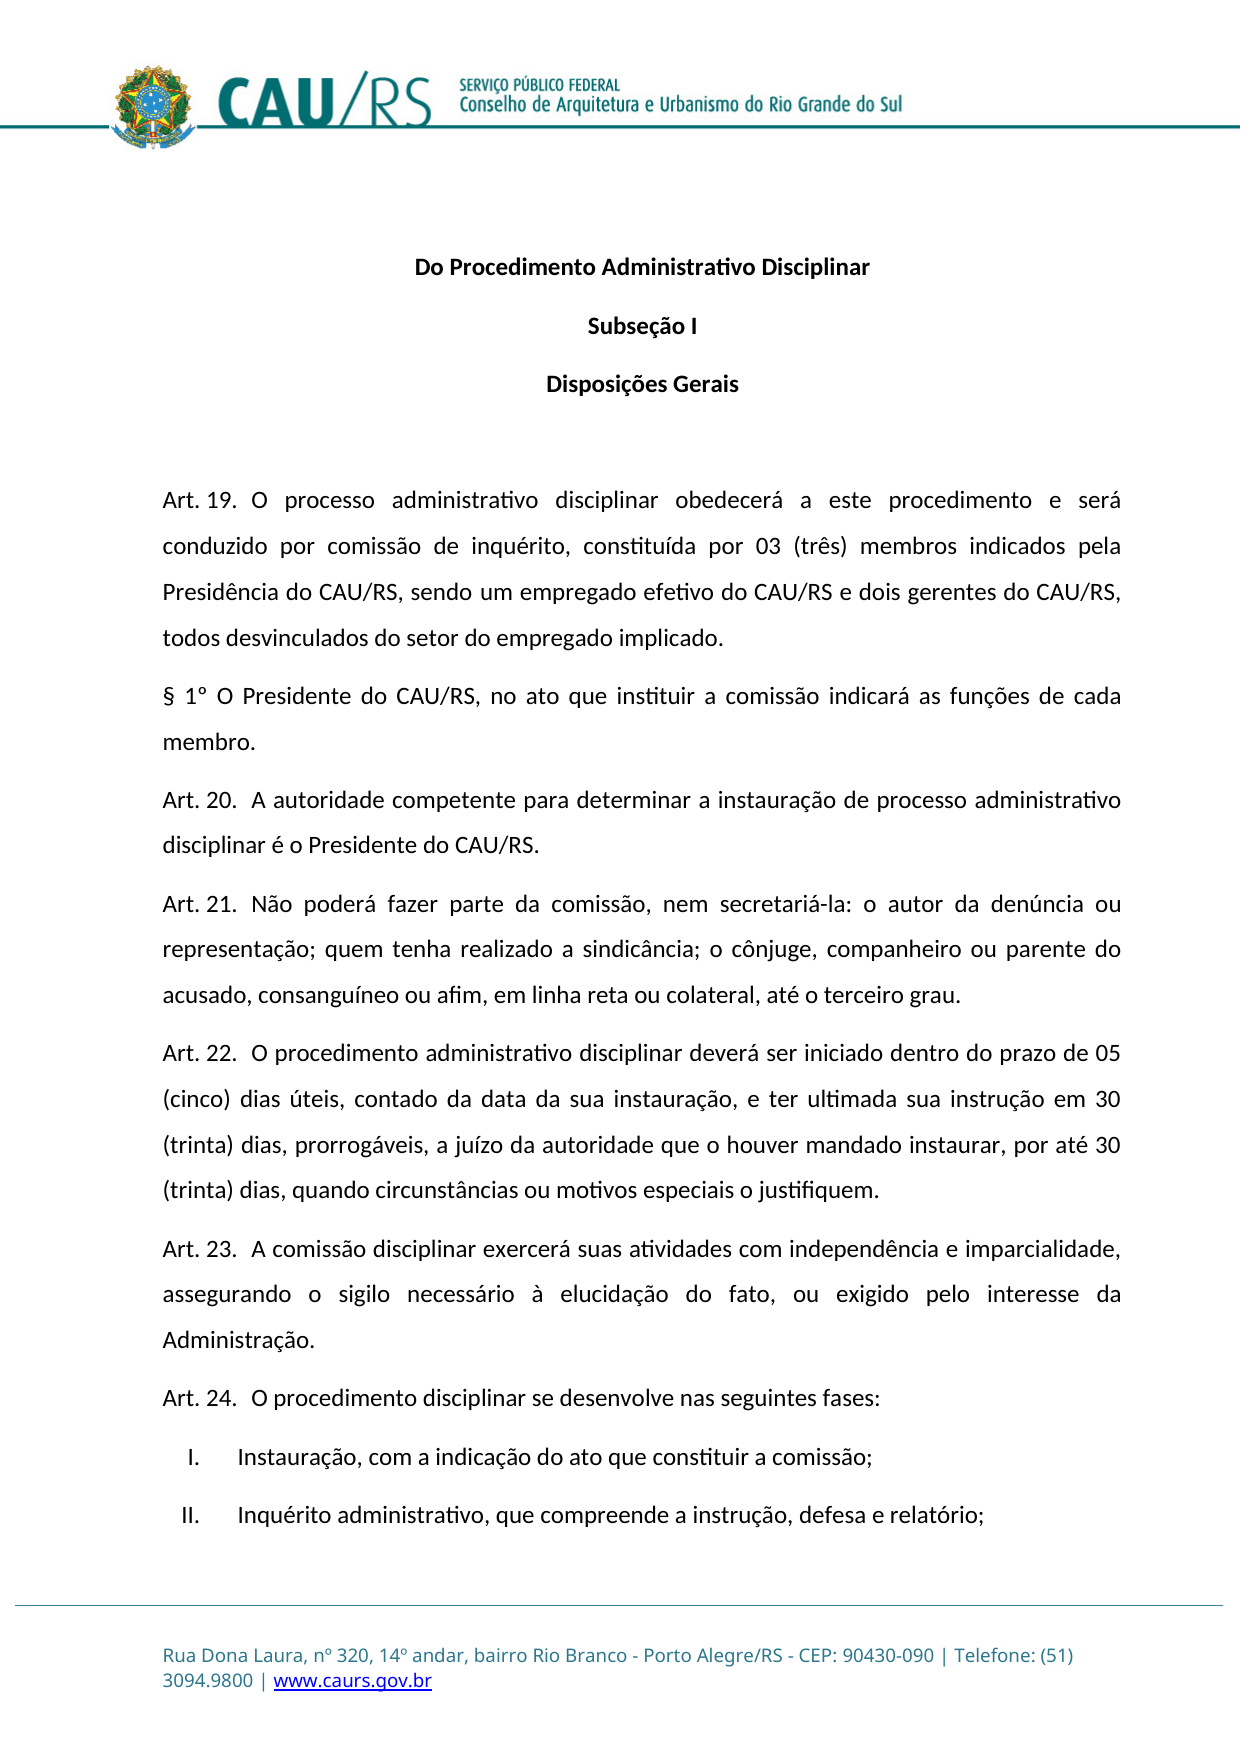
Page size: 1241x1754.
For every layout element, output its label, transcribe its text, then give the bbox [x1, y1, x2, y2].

list Instauração, com a indicação do ato que constituir a comissão; [200, 1441, 1123, 1471]
list § 1º O Presidente do CAU/RS, no ato que instituir a comissão indicará as funções de cada membro. [162, 680, 1123, 756]
list A comissão disciplinar exercerá suas atividades com independência e imparcialidade, assegurando o sigilo necessário à elucidação do fato, ou exigido pelo interesse da Administração. [162, 1233, 1123, 1355]
list O procedimento administrativo disciplinar deverá ser iniciado dentro do prazo de 05 (cinco) dias úteis, contado da data da sua instauração, e ter ultimada sua instrução em 30 (trinta) dias, prorrogáveis, a juízo da autoridade que o houver mandado instaurar, por até 30 (trinta) dias, quando circunstâncias ou motivos especiais o justifiquem. [162, 1037, 1123, 1205]
text Subseção I [162, 310, 1123, 340]
text Disposições Gerais [162, 368, 1123, 398]
list O processo administrativo disciplinar obedecerá a este procedimento e será conduzido por comissão de inquérito, constituída por 03 (três) membros indicados pela Presidência do CAU/RS, sendo um empregado efetivo do CAU/RS e dois gerentes do CAU/RS, todos desvinculados do setor do empregado implicado. [162, 484, 1123, 652]
text Do Procedimento Administrativo Disciplinar [162, 252, 1123, 282]
list O procedimento disciplinar se desenvolve nas seguintes fases: [162, 1383, 1123, 1413]
list A autoridade competente para determinar a instauração de processo administrativo disciplinar é o Presidente do CAU/RS. [162, 784, 1123, 860]
list Não poderá fazer parte da comissão, nem secretariá-la: o autor da denúncia ou representação; quem tenha realizado a sindicância; o cônjuge, companheiro ou parente do acusado, consanguíneo ou afim, em linha reta ou colateral, até o terceiro grau. [162, 888, 1123, 1010]
list Inquérito administrativo, que compreende a instrução, defesa e relatório; [200, 1499, 1123, 1529]
picture [0, 0, 1240, 160]
